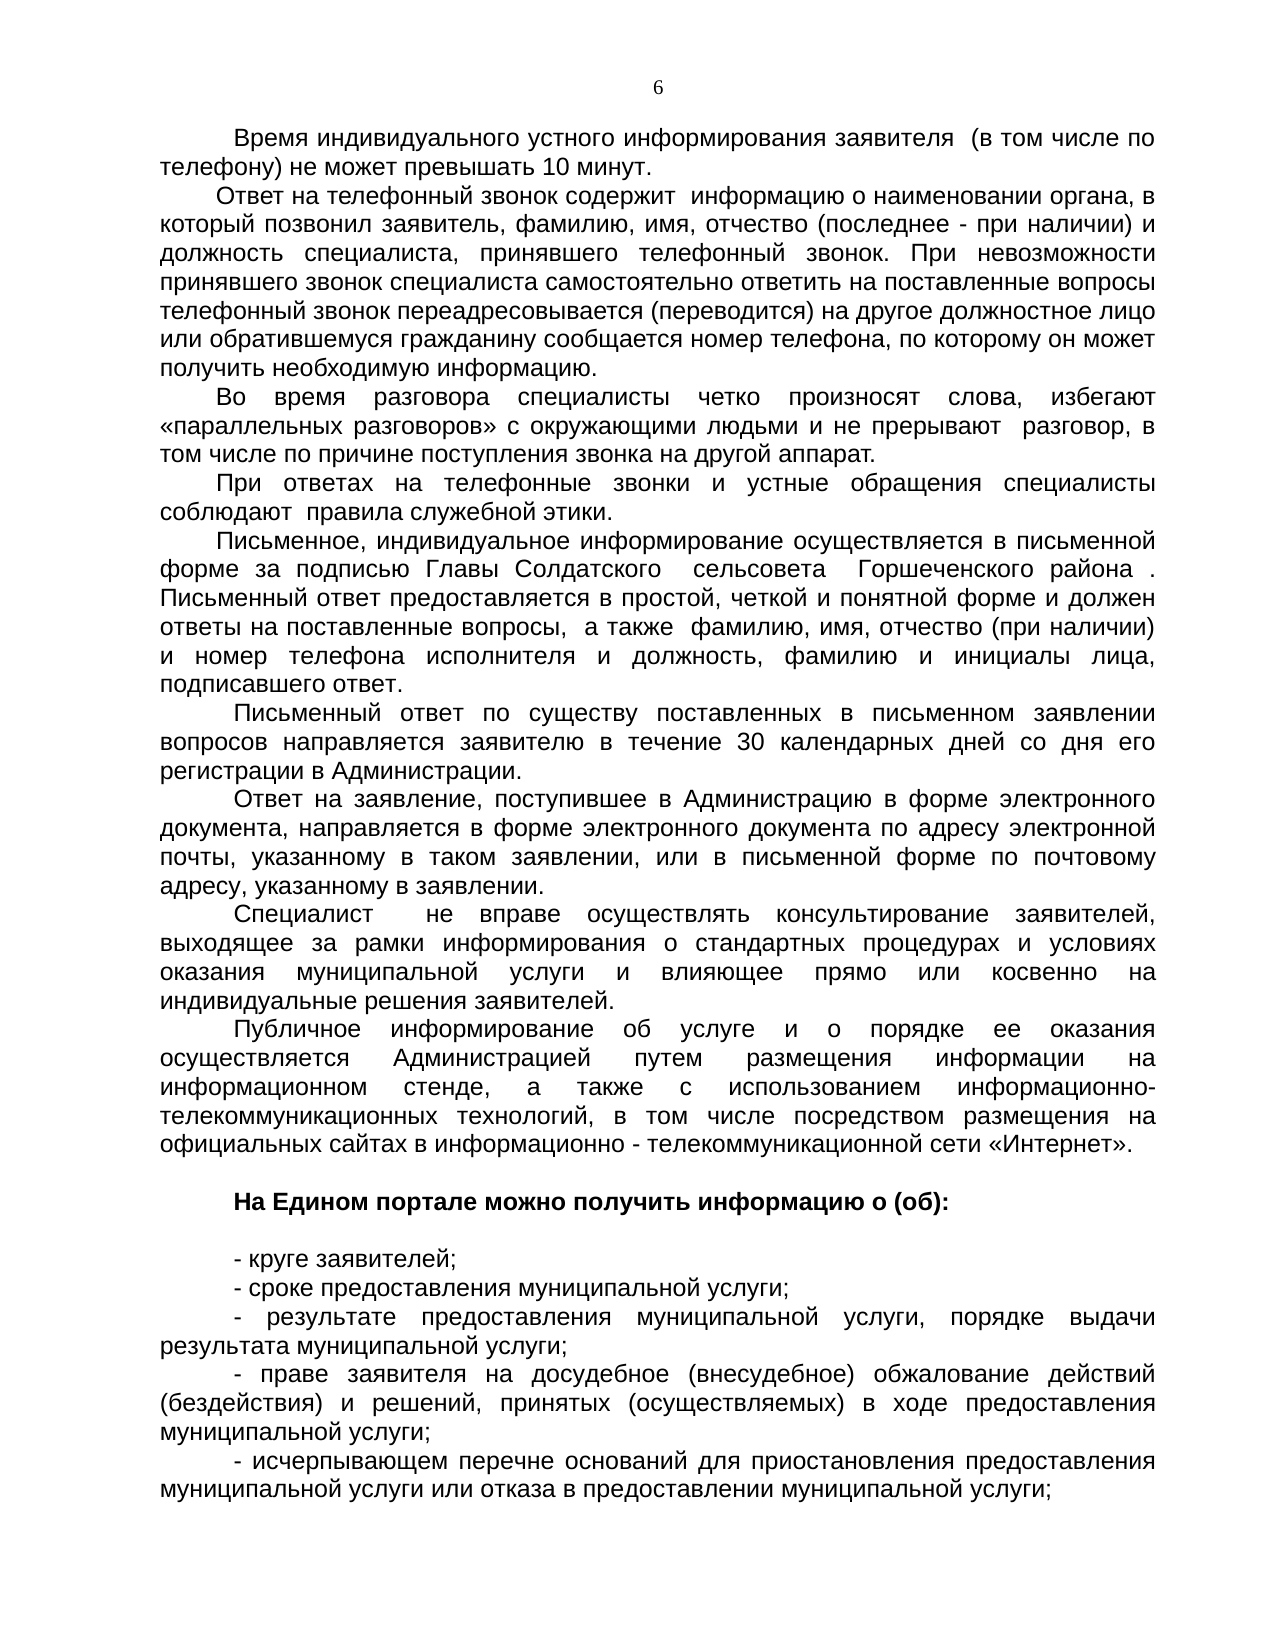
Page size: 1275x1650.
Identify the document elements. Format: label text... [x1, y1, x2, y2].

text Письменное, индивидуальное информирование осуществляется в письменной форме за подписью Главы Солдатского сельсовета Горшеченского района . Письменный ответ предоставляется в простой, четкой и понятной форме и должен ответы на поставленные вопросы, а также фамилию, имя, отчество (при наличии) и номер телефона исполнителя и должность, фамилию и инициалы лица, подписавшего ответ. [159, 526, 1157, 698]
text Ответ на заявление, поступившее в Администрацию в форме электронного документа, направляется в форме электронного документа по адресу электронной почты, указанному в таком заявлении, или в письменной форме по почтовому адресу, указанному в заявлении. [159, 784, 1157, 899]
text На Едином портале можно получить информацию о (об): [159, 1187, 1157, 1216]
text Ответ на телефонный звонок содержит информацию о наименовании органа, в который позвонил заявитель, фамилию, имя, отчество (последнее - при наличии) и должность специалиста, принявшего телефонный звонок. При невозможности принявшего звонок специалиста самостоятельно ответить на поставленные вопросы телефонный звонок переадресовывается (переводится) на другое должностное лицо или обратившемуся гражданину сообщается номер телефона, по которому он может получить необходимую информацию. [159, 181, 1157, 382]
text - праве заявителя на досудебное (внесудебное) обжалование действий (бездействия) и решений, принятых (осуществляемых) в ходе предоставления муниципальной услуги; [159, 1359, 1157, 1446]
text Письменный ответ по существу поставленных в письменном заявлении вопросов направляется заявителю в течение 30 календарных дней со дня его регистрации в Администрации. [159, 698, 1157, 784]
text Специалист не вправе осуществлять консультирование заявителей, выходящее за рамки информирования о стандартных процедурах и условиях оказания муниципальной услуги и влияющее прямо или косвенно на индивидуальные решения заявителей. [159, 899, 1157, 1014]
text Публичное информирование об услуге и о порядке ее оказания осуществляется Администрацией путем размещения информации на информационном стенде, а также с использованием информационно-телекоммуникационных технологий, в том числе посредством размещения на официальных сайтах в информационно - телекоммуникационной сети «Интернет». [159, 1014, 1157, 1158]
text Во время разговора специалисты четко произносят слова, избегают «параллельных разговоров» с окружающими людьми и не прерывают разговор, в том числе по причине поступления звонка на другой аппарат. [159, 382, 1157, 468]
text - результате предоставления муниципальной услуги, порядке выдачи результата муниципальной услуги; [159, 1302, 1157, 1359]
text Время индивидуального устного информирования заявителя (в том числе по телефону) не может превышать 10 минут. [159, 123, 1157, 181]
text - исчерпывающем перечне оснований для приостановления предоставления муниципальной услуги или отказа в предоставлении муниципальной услуги; [159, 1446, 1157, 1503]
text При ответах на телефонные звонки и устные обращения специалисты соблюдают правила служебной этики. [159, 468, 1157, 526]
text - круге заявителей; [159, 1244, 1157, 1273]
text - сроке предоставления муниципальной услуги; [159, 1273, 1157, 1302]
